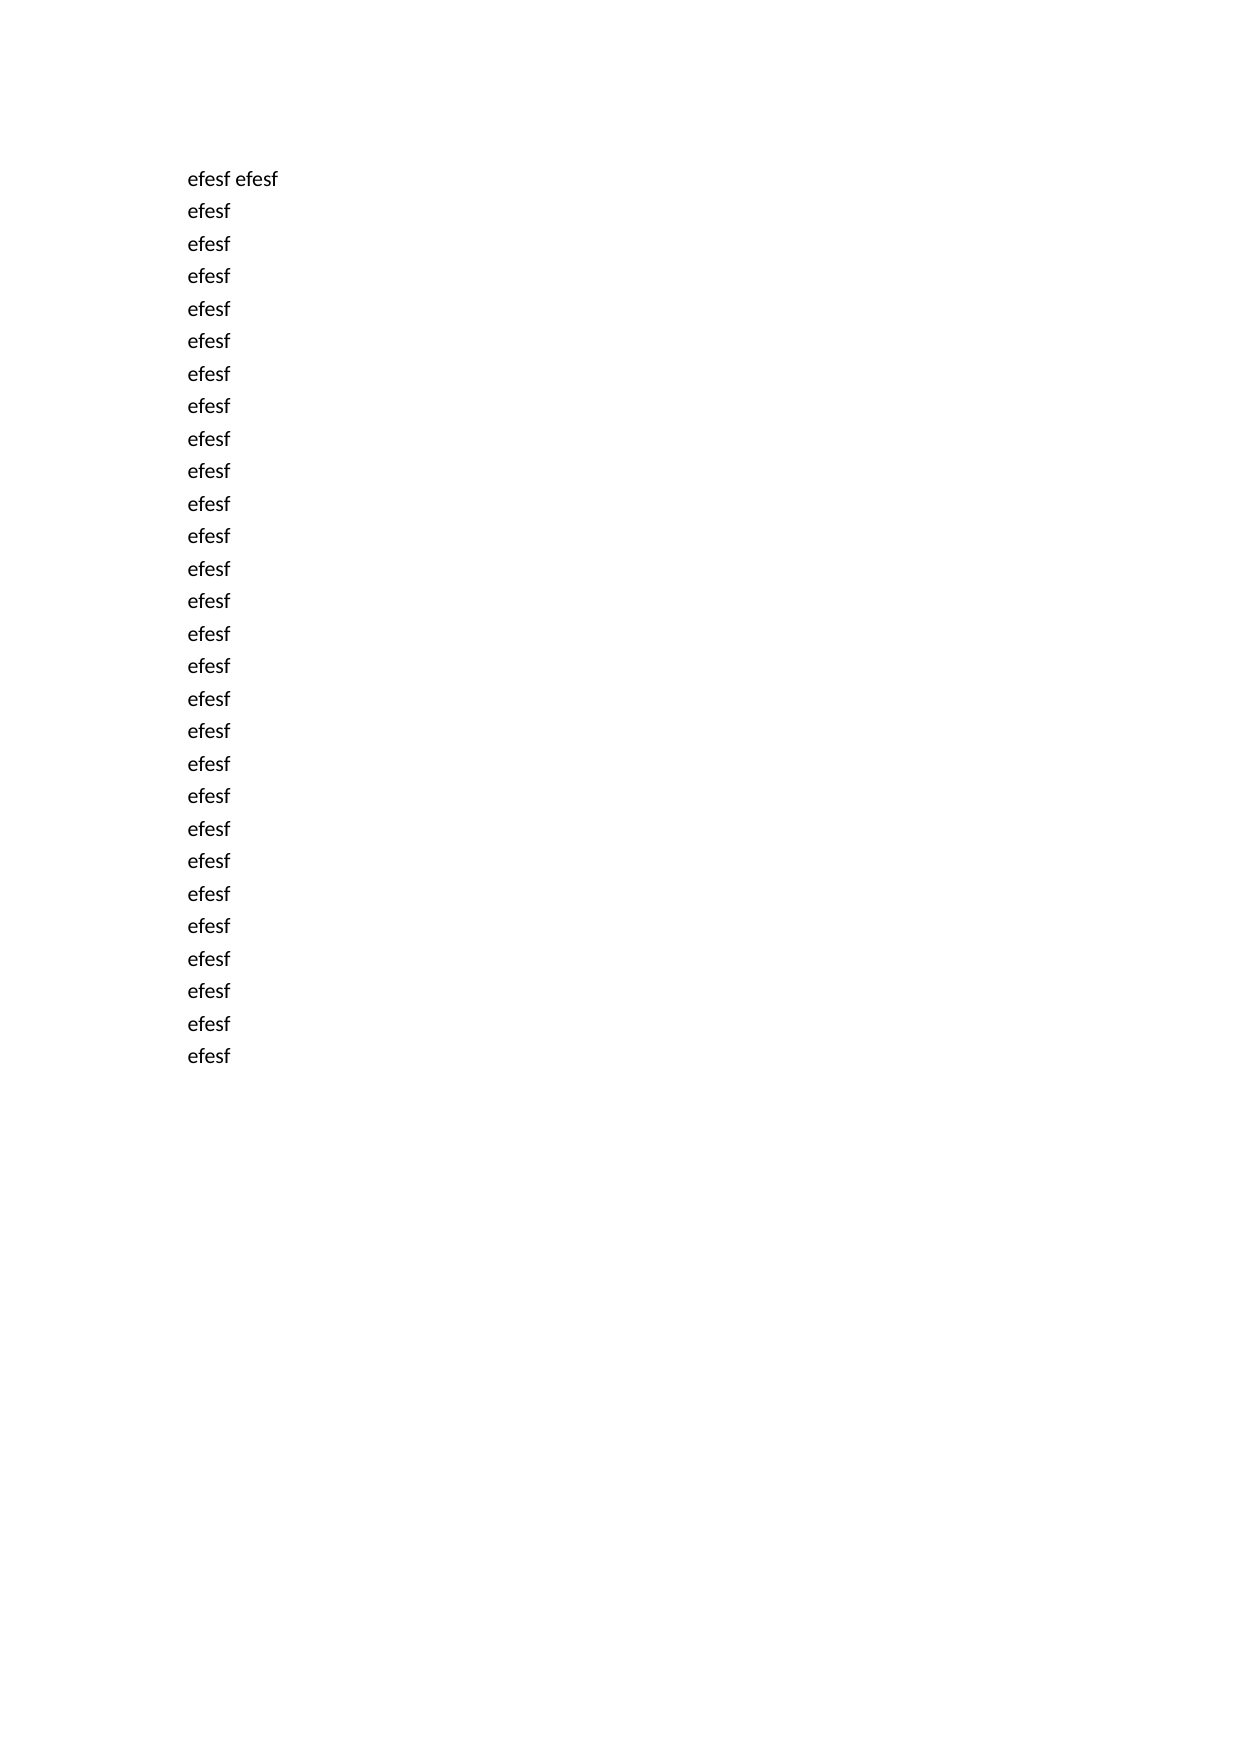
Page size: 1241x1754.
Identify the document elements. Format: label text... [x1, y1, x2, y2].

text efesf [187, 487, 1053, 519]
text efesf [187, 812, 1053, 844]
text efesf [187, 877, 1053, 909]
text efesf [187, 389, 1053, 422]
text efesf [187, 617, 1053, 649]
text efesf [187, 1007, 1053, 1039]
text efesf [187, 259, 1053, 292]
text efesf [187, 454, 1053, 487]
text efesf [187, 1039, 1053, 1072]
text efesf [187, 324, 1053, 357]
text efesf [187, 909, 1053, 942]
text efesf [187, 714, 1053, 747]
text efesf [187, 779, 1053, 812]
text efesf [187, 974, 1053, 1007]
text efesf efesf [187, 162, 1053, 194]
text efesf [187, 357, 1053, 389]
text efesf [187, 552, 1053, 584]
text efesf [187, 422, 1053, 454]
text efesf [187, 649, 1053, 682]
text efesf [187, 519, 1053, 552]
text efesf [187, 227, 1053, 259]
text efesf [187, 747, 1053, 779]
text efesf [187, 682, 1053, 714]
text efesf [187, 292, 1053, 324]
text efesf [187, 584, 1053, 617]
text efesf [187, 844, 1053, 877]
text efesf [187, 942, 1053, 974]
text efesf [187, 194, 1053, 227]
